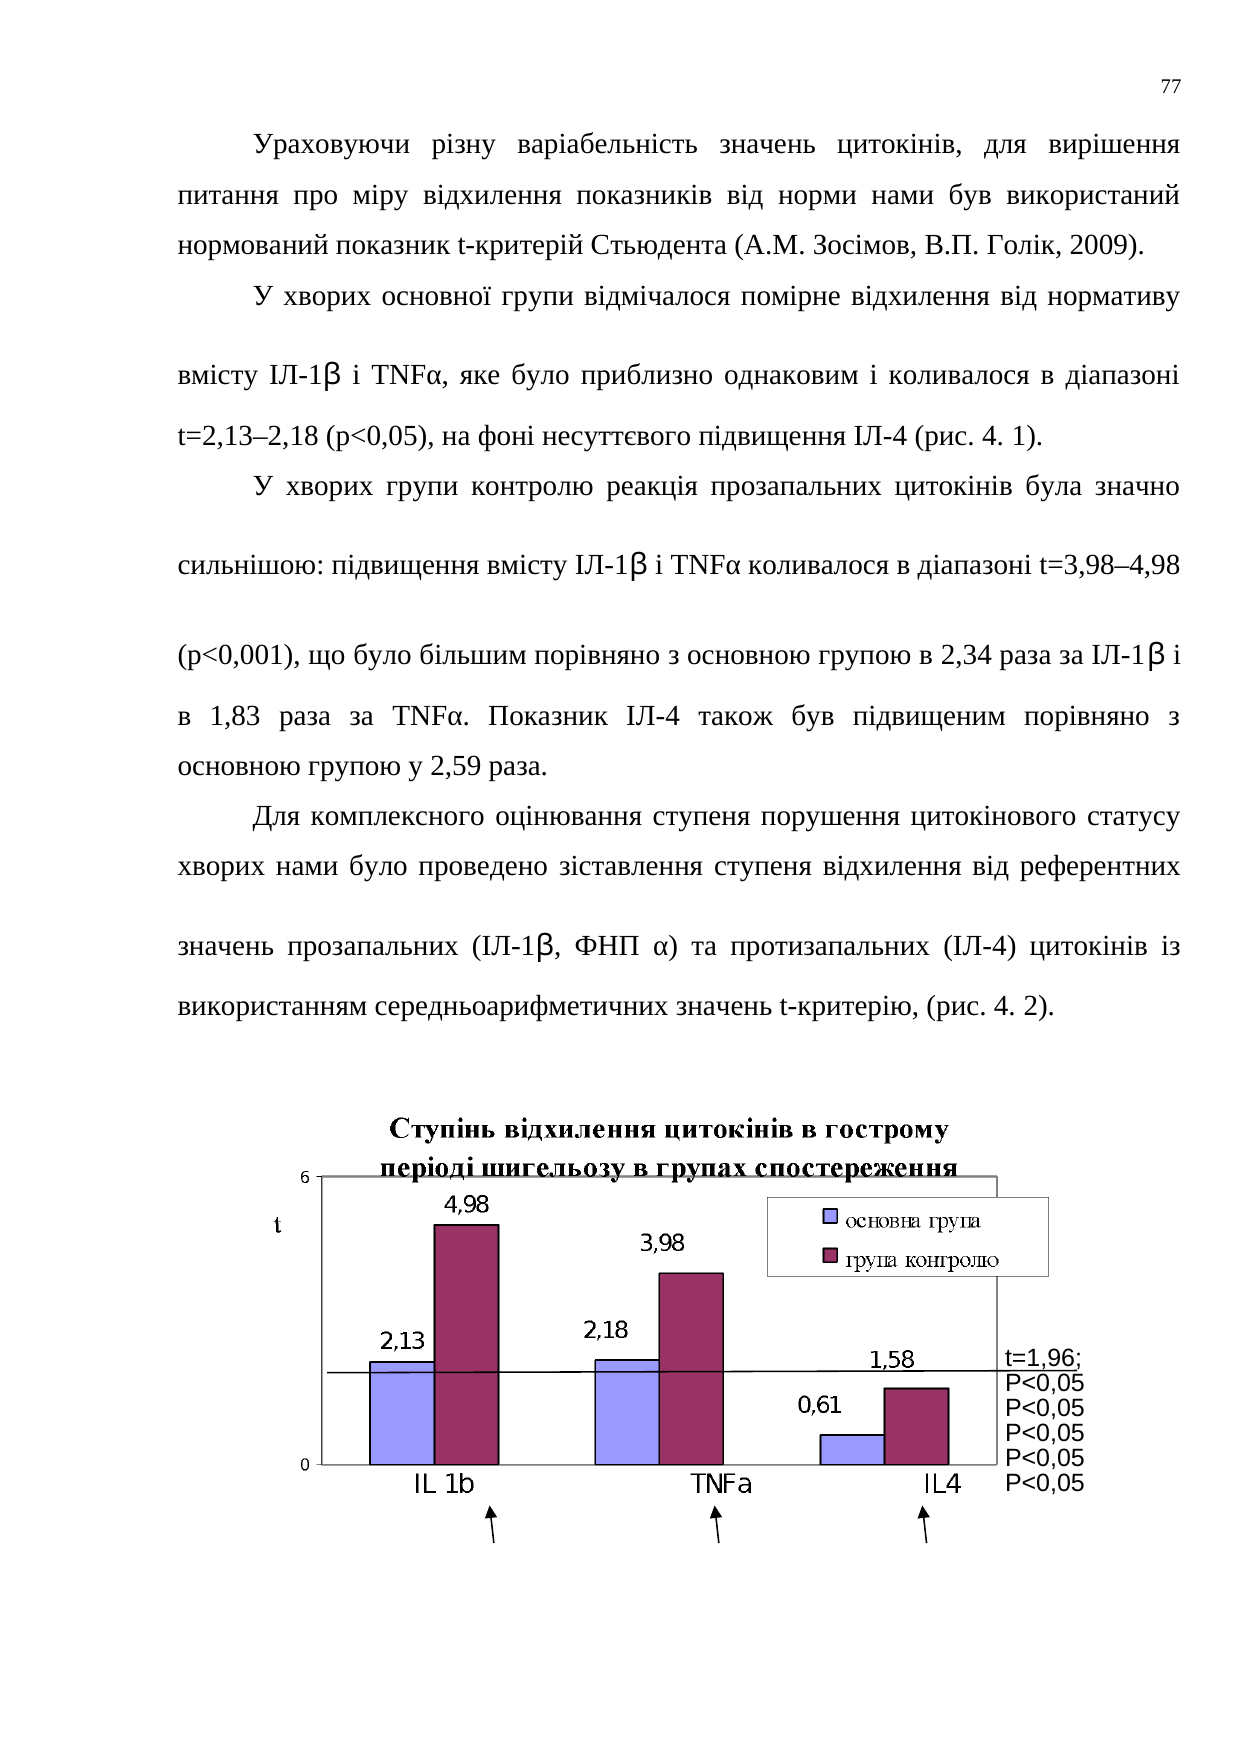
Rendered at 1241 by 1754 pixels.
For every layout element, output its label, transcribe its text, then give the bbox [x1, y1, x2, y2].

text У хворих основної групи відмічалося помірне відхилення від нормативу вмісту ІЛ-1β і TNFα, яке було приблизно однаковим і коливалося в діапазоні t=2,13–2,18 (р<0,05), на фоні несуттєвого підвищення ІЛ-4 (рис. 4. 1). [177, 278, 1181, 451]
picture [251, 1089, 1056, 1542]
text У хворих групи контролю реакція прозапальних цитокінів була значно сильнішою: підвищення вмісту ІЛ-1β і TNFα коливалося в діапазоні t=3,98–4,98 (р<0,001), що було більшим порівняно з основною групою в 2,34 раза за ІЛ-1β і в 1,83 раза за TNFα. Показник ІЛ-4 також був підвищеним порівняно з основною групою у 2,59 раза. [177, 468, 1181, 781]
text Ураховуючи різну варіабельність значень цитокінів, для вирішення питання про міру відхилення показників від норми нами був використаний нормований показник t-критерій Стьюдента (А.М. Зосімов, В.П. Голік, 2009). [177, 127, 1181, 261]
picture [1050, 1350, 1056, 1358]
text Для комплексного оцінювання ступеня порушення цитокінового статусу хворих нами було проведено зіставлення ступеня відхилення від референтних значень прозапальних (ІЛ-1β, ФНП α) та протизапальних (ІЛ-4) цитокінів із використанням середньоарифметичних значень t-критерію, (рис. 4. 2). [177, 798, 1181, 1022]
